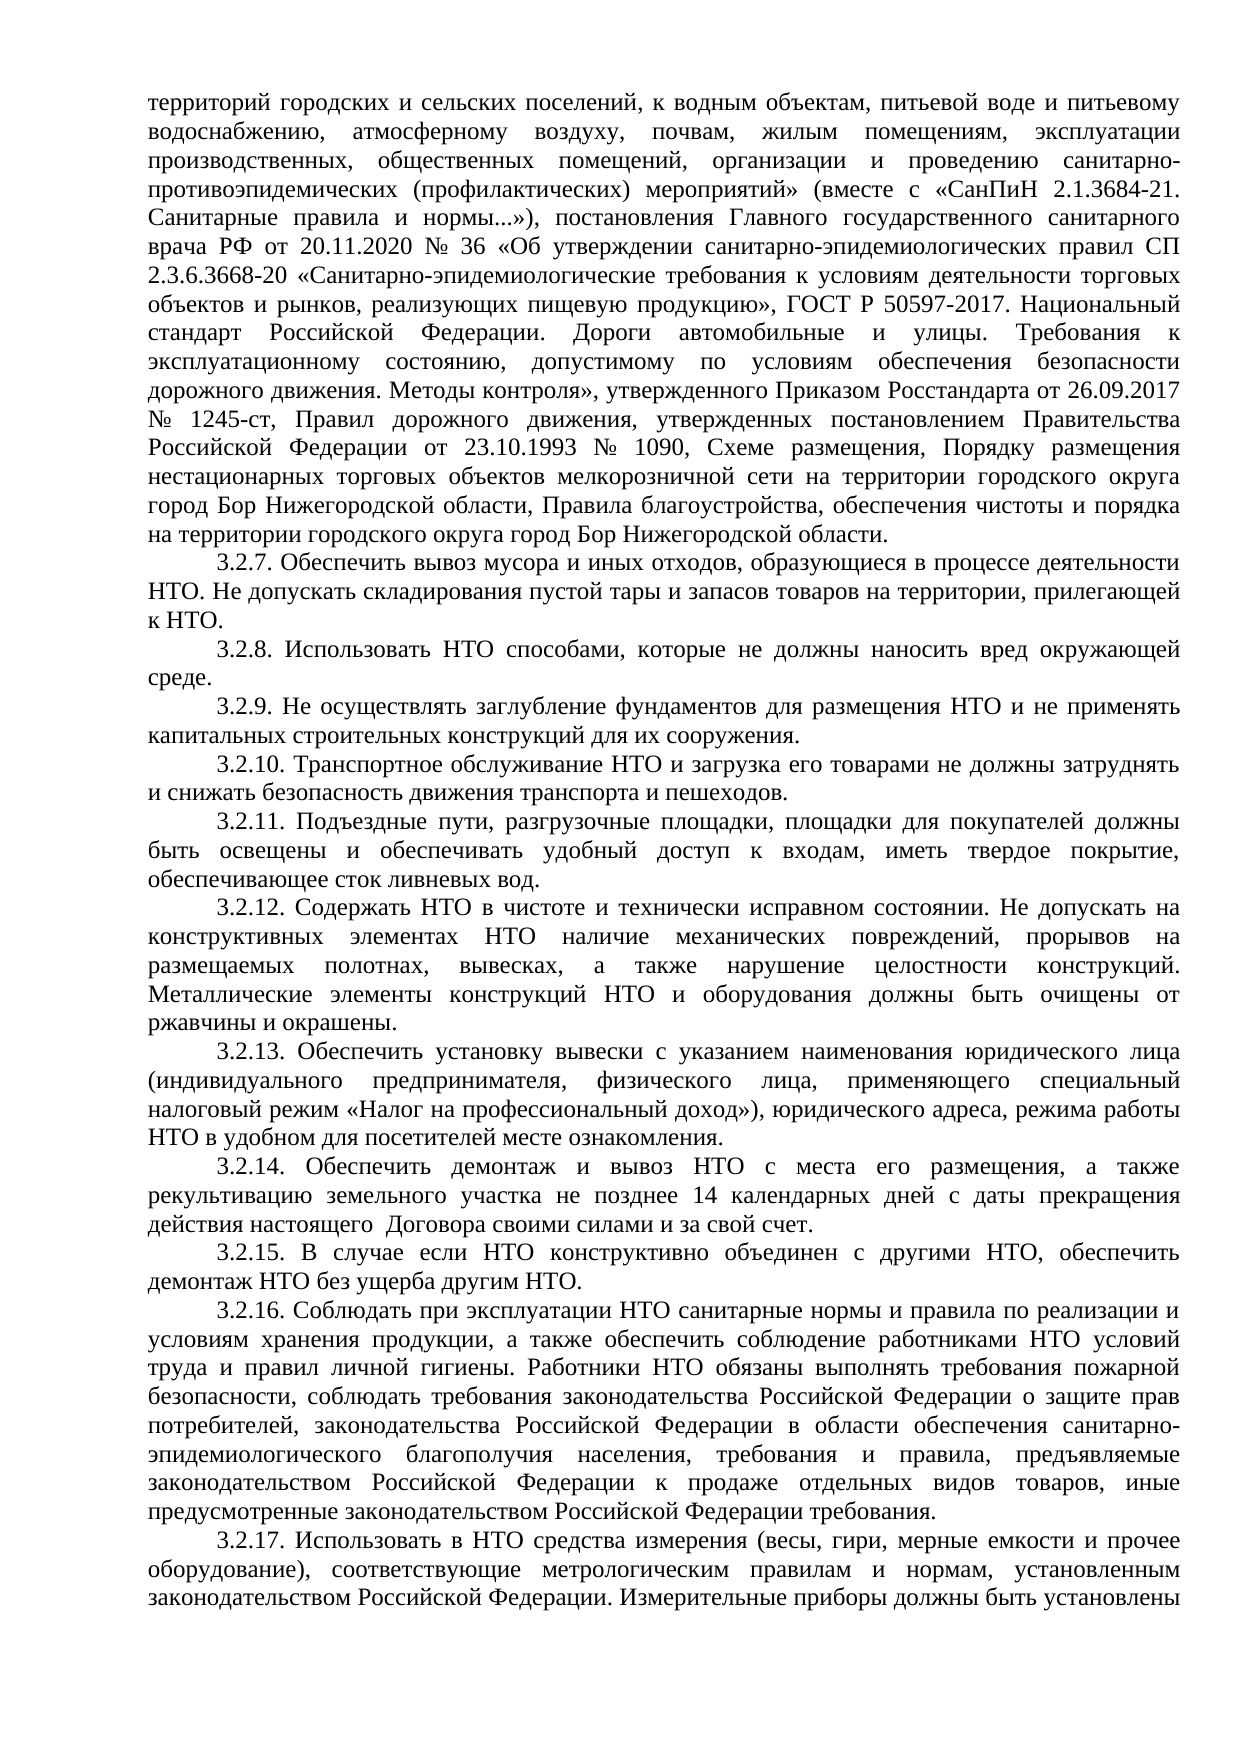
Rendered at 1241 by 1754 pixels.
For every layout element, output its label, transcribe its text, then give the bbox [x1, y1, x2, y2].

text 3.2.12. Содержать НТО в чистоте и технически исправном состоянии. Не допускать на конструктивных элементах НТО наличие механических повреждений, прорывов на размещаемых полотнах, вывесках, а также нарушение целостности конструкций. Металлические элементы конструкций НТО и оборудования должны быть очищены от ржавчины и окрашены. [148, 892, 1181, 1036]
text 3.2.9. Не осуществлять заглубление фундаментов для размещения НТО и не применять капитальных строительных конструкций для их сооружения. [148, 691, 1181, 749]
text 3.2.7. Обеспечить вывоз мусора и иных отходов, образующиеся в процессе деятельности НТО. Не допускать складирования пустой тары и запасов товаров на территории, прилегающей к НТО. [148, 547, 1181, 634]
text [148, 87, 1181, 547]
text 3.2.10. Транспортное обслуживание НТО и загрузка его товарами не должны затруднять и снижать безопасность движения транспорта и пешеходов. [148, 749, 1181, 806]
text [148, 1525, 1181, 1611]
text 3.2.15. В случае если НТО конструктивно объединен с другими НТО, обеспечить демонтаж НТО без ущерба другим НТО. [148, 1237, 1181, 1295]
text 3.2.16. Соблюдать при эксплуатации НТО санитарные нормы и правила по реализации и условиям хранения продукции, а также обеспечить соблюдение работниками НТО условий труда и правил личной гигиены. Работники НТО обязаны выполнять требования пожарной безопасности, соблюдать требования законодательства Российской Федерации о защите прав потребителей, законодательства Российской Федерации в области обеспечения санитарно-эпидемиологического благополучия населения, требования и правила, предъявляемые законодательством Российской Федерации к продаже отдельных видов товаров, иные предусмотренные законодательством Российской Федерации требования. [148, 1295, 1181, 1525]
text 3.2.14. Обеспечить демонтаж и вывоз НТО с места его размещения, а также рекультивацию земельного участка не позднее 14 календарных дней с даты прекращения действия настоящего Договора своими силами и за свой счет. [148, 1151, 1181, 1237]
text 3.2.11. Подъездные пути, разгрузочные площадки, площадки для покупателей должны быть освещены и обеспечивать удобный доступ к входам, иметь твердое покрытие, обеспечивающее сток ливневых вод. [148, 806, 1181, 892]
text 3.2.13. Обеспечить установку вывески с указанием наименования юридического лица (индивидуального предпринимателя, физического лица, применяющего специальный налоговый режим «Налог на профессиональный доход»), юридического адреса, режима работы НТО в удобном для посетителей месте ознакомления. [148, 1036, 1181, 1151]
text 3.2.8. Использовать НТО способами, которые не должны наносить вред окружающей среде. [148, 634, 1181, 691]
